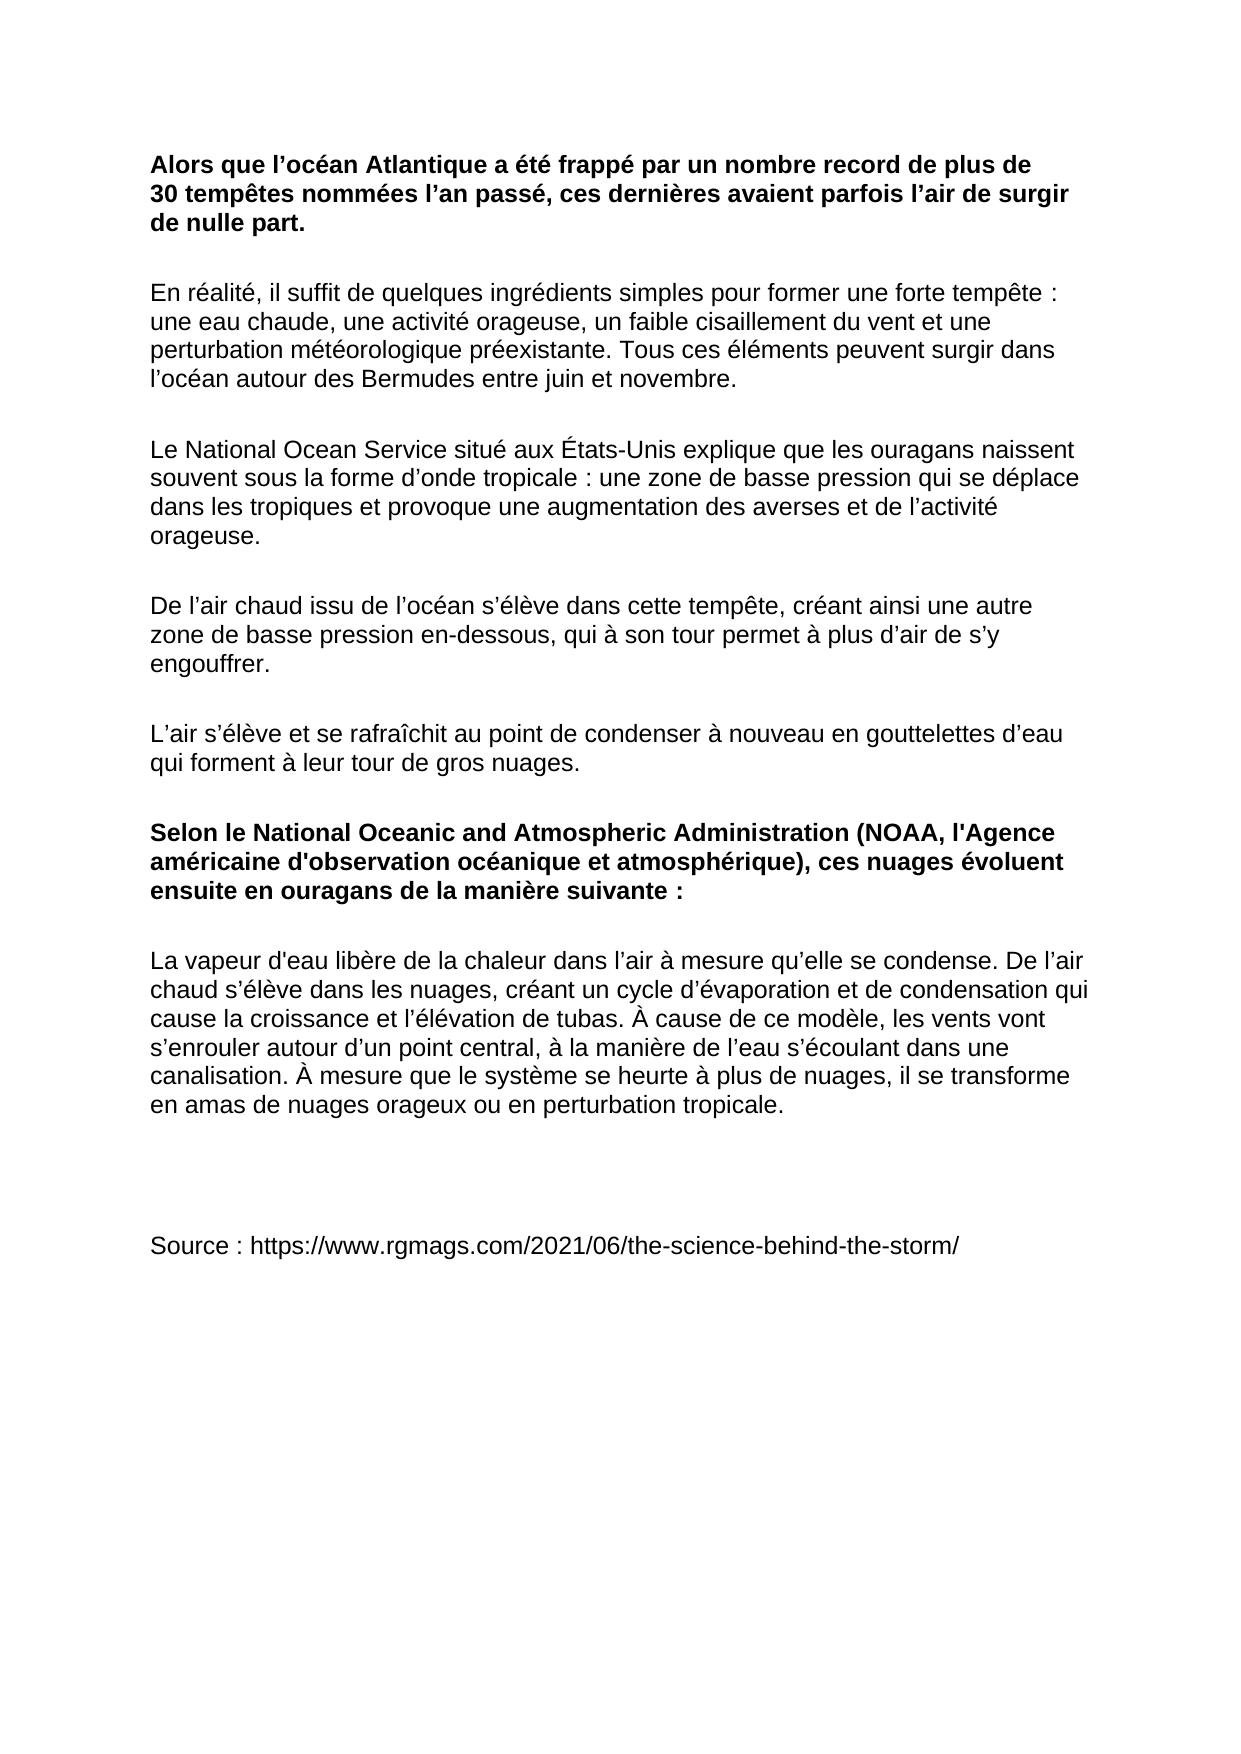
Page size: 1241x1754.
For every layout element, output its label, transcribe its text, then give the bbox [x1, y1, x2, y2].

text Alors que l’océan Atlantique a été frappé par un nombre record de plus de 30 tempêtes nommées l’an passé, ces dernières avaient parfois l’air de surgir de nulle part. [150, 150, 1090, 236]
text L’air s’élève et se rafraîchit au point de condenser à nouveau en gouttelettes d’eau qui forment à leur tour de gros nuages. [150, 719, 1090, 777]
text Source : https://www.rgmags.com/2021/06/the-science-behind-the-storm/ [150, 1231, 1090, 1259]
text Le National Ocean Service situé aux États-Unis explique que les ouragans naissent souvent sous la forme d’onde tropicale : une zone de basse pression qui se déplace dans les tropiques et provoque une augmentation des averses et de l’activité orageuse. [150, 434, 1090, 549]
text En réalité, il suffit de quelques ingrédients simples pour former une forte tempête : une eau chaude, une activité orageuse, un faible cisaillement du vent et une perturbation météorologique préexistante. Tous ces éléments peuvent surgir dans l’océan autour des Bermudes entre juin et novembre. [150, 278, 1090, 393]
text La vapeur d'eau libère de la chaleur dans l’air à mesure qu’elle se condense. De l’air chaud s’élève dans les nuages, créant un cycle d’évaporation et de condensation qui cause la croissance et l’élévation de tubas. À cause de ce modèle, les vents vont s’enrouler autour d’un point central, à la manière de l’eau s’écoulant dans une canalisation. À mesure que le système se heurte à plus de nuages, il se transforme en amas de nuages orageux ou en perturbation tropicale. [150, 946, 1090, 1119]
text De l’air chaud issu de l’océan s’élève dans cette tempête, créant ainsi une autre zone de basse pression en-dessous, qui à son tour permet à plus d’air de s’y engouffrer. [150, 591, 1090, 677]
text Selon le National Oceanic and Atmospheric Administration (NOAA, l'Agence américaine d'observation océanique et atmosphérique), ces nuages évoluent ensuite en ouragans de la manière suivante : [150, 818, 1090, 904]
